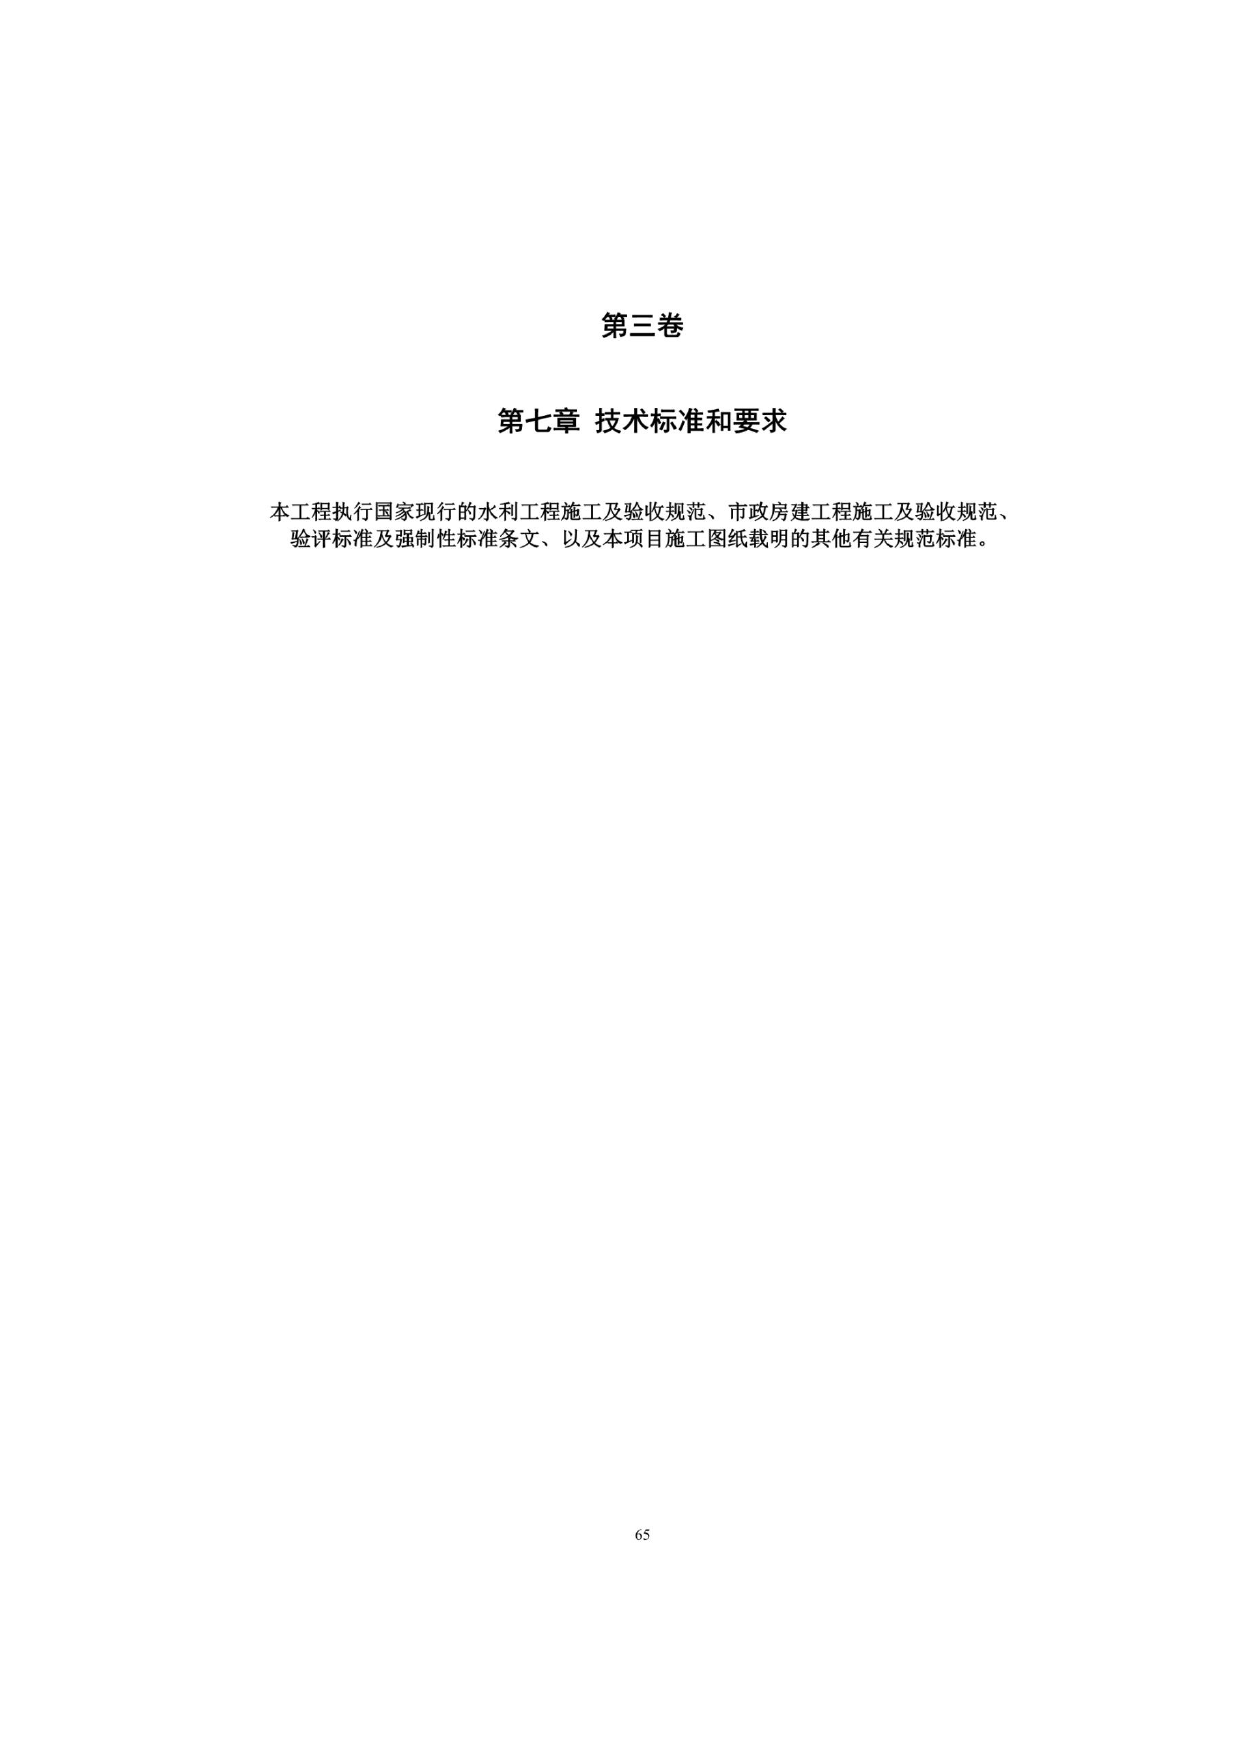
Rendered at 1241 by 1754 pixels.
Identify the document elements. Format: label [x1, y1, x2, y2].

picture [112, 162, 1141, 1592]
